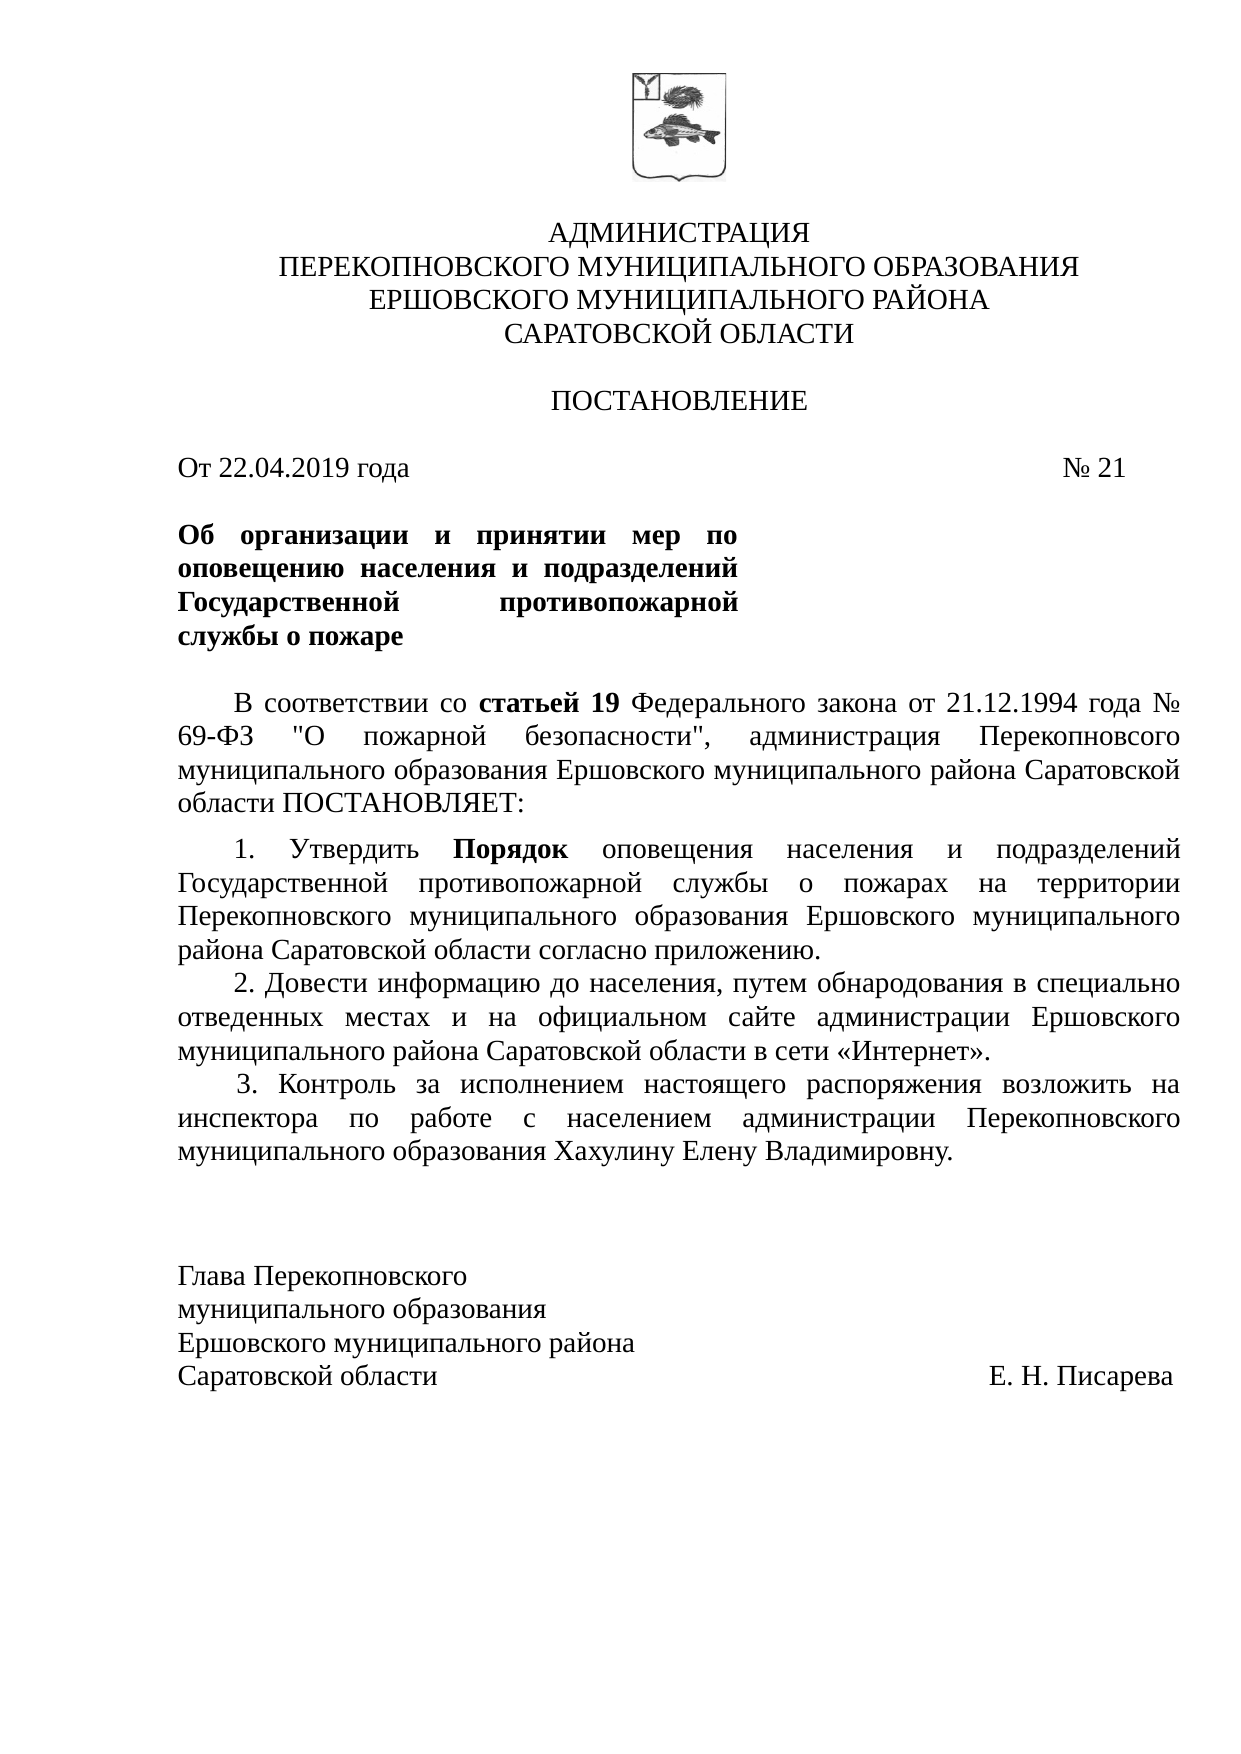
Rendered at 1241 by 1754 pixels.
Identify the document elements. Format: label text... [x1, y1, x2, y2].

text От 22.04.2019 года № 21 [177, 450, 1181, 483]
text ПЕРЕКОПНОВСКОГО МУНИЦИПАЛЬНОГО ОБРАЗОВАНИЯ [177, 249, 1181, 282]
text ПОСТАНОВЛЕНИЕ [177, 383, 1181, 416]
text САРАТОВСКОЙ ОБЛАСТИ [177, 316, 1181, 349]
text муниципального образования [177, 1291, 1181, 1325]
text 3. Контроль за исполнением настоящего распоряжения возложить на инспектора по работе с населением администрации Перекопновского муниципального образования Хахулину Елену Владимировну. [177, 1066, 1181, 1167]
text 2. Довести информацию до населения, путем обнародования в специально отведенных местах и на официальном сайте администрации Ершовского муниципального района Саратовской области в сети «Интернет». [177, 966, 1181, 1066]
title Об организации и принятии мер по оповещению населения и подразделений Государственной противопожарной службы о пожаре [177, 517, 738, 651]
text В соответствии со статьей 19 Федерального закона от 21.12.1994 года № 69-ФЗ "О пожарной безопасности", администрация Перекопновсого муниципального образования Ершовского муниципального района Саратовской области ПОСТАНОВЛЯЕТ: [177, 685, 1181, 819]
text ЕРШОВСКОГО МУНИЦИПАЛЬНОГО РАЙОНА [177, 282, 1181, 316]
text Саратовской области Е. Н. Писарева [177, 1358, 1181, 1392]
text 1. Утвердить Порядок оповещения населения и подразделений Государственной противопожарной службы о пожарах на территории Перекопновского муниципального образования Ершовского муниципального района Саратовской области согласно приложению. [177, 831, 1181, 966]
text Глава Перекопновского [177, 1258, 1181, 1291]
text Ершовского муниципального района [177, 1325, 1181, 1358]
text АДМИНИСТРАЦИЯ [177, 215, 1181, 249]
picture [632, 73, 727, 182]
